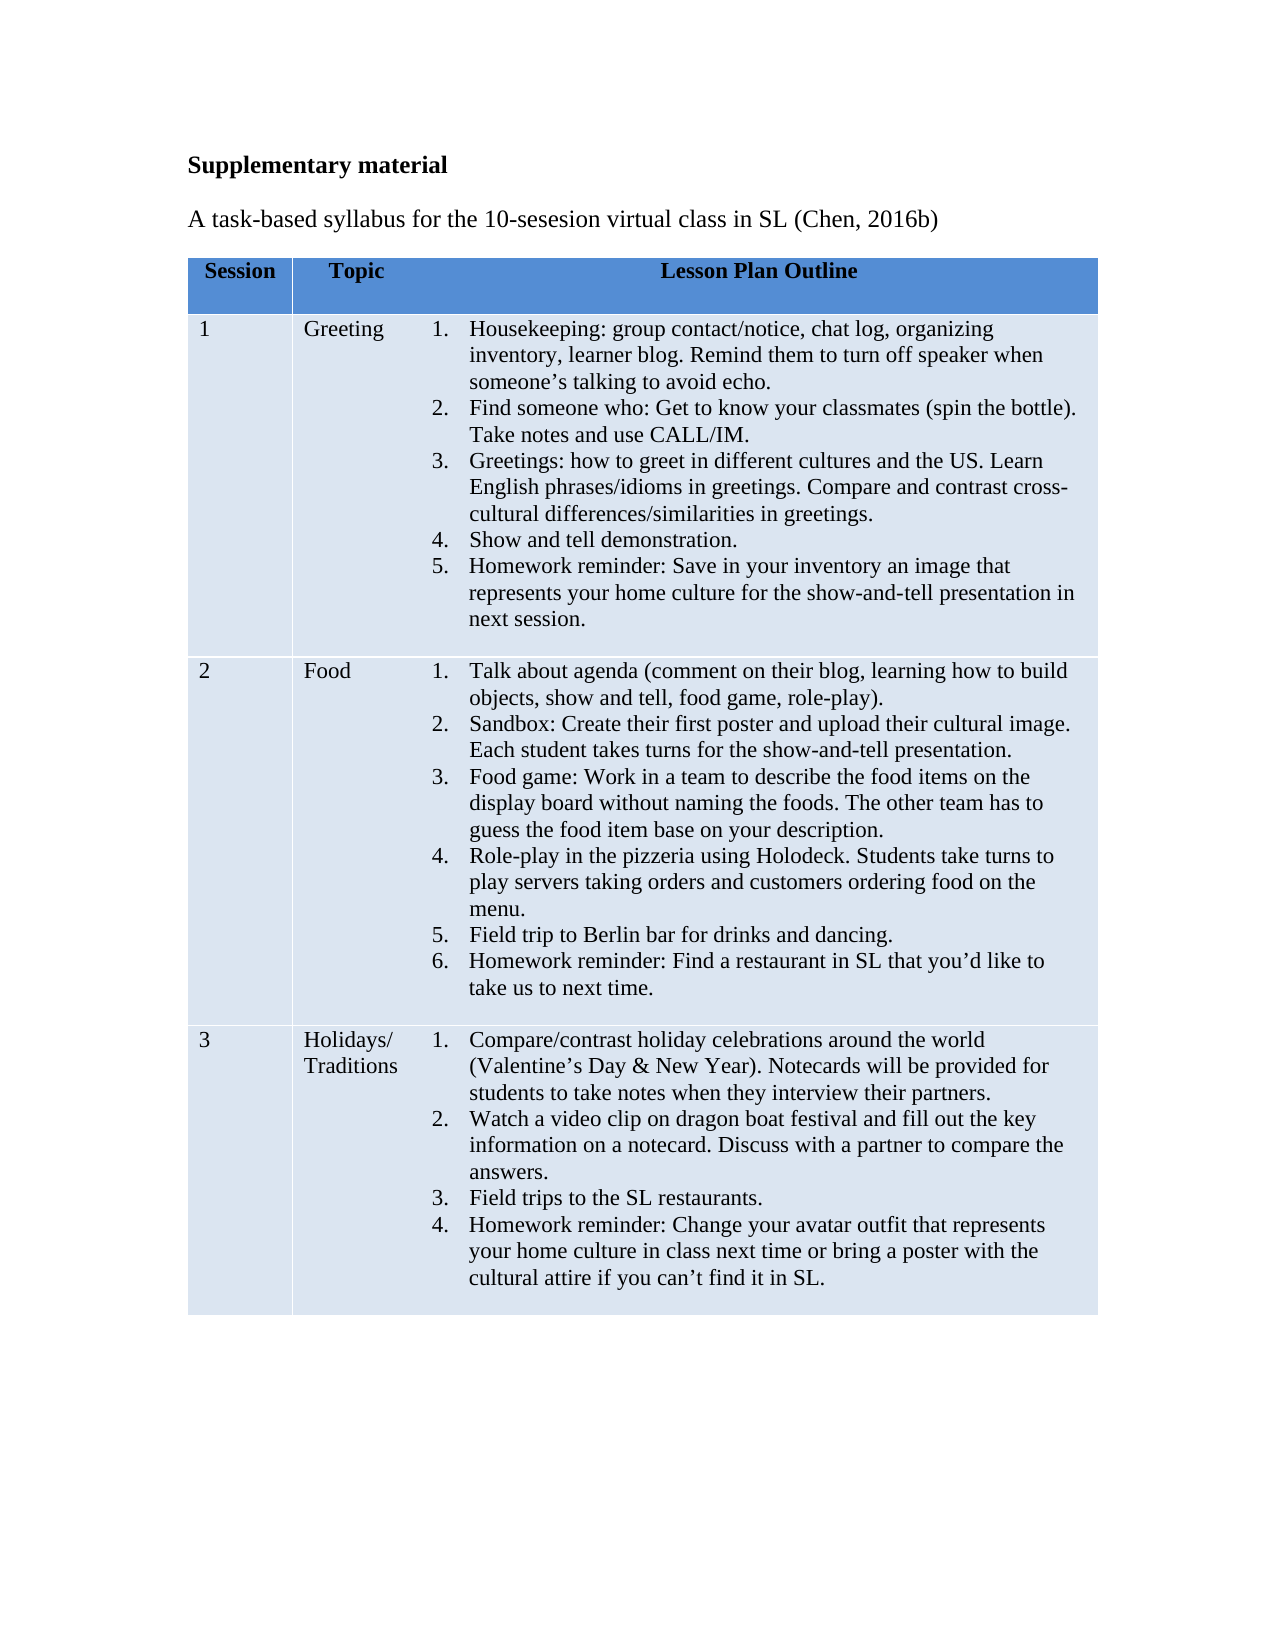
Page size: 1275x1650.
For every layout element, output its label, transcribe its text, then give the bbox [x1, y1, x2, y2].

table_cell 1 [188, 315, 292, 656]
table_cell Greeting [293, 315, 420, 656]
text A task-based syllabus for the 10-sesesion virtual class in SL (Chen, 2016b) [187, 204, 1087, 232]
table_cell Holidays/ Traditions [293, 1026, 420, 1315]
table_cell Food [293, 658, 420, 1025]
table_cell Compare/contrast holiday celebrations around the world (Valentine’s Day & New Year). Notecards will be provided for students to take notes when they interview their partners. Watch a video clip on dragon boat festival and fill out the key information on a notecard. Discuss with a partner to compare the answers. Field trips to the SL restaurants. Homework reminder: Change your avatar outfit that represents your home culture in class next time or bring a poster with the cultural attire if you can’t find it in SL. [420, 1026, 1098, 1315]
table_cell Housekeeping: group contact/notice, chat log, organizing inventory, learner blog. Remind them to turn off speaker when someone’s talking to avoid echo. Find someone who: Get to know your classmates (spin the bottle). Take notes and use CALL/IM. Greetings: how to greet in different cultures and the US. Learn English phrases/idioms in greetings. Compare and contrast cross-cultural differences/similarities in greetings. Show and tell demonstration. Homework reminder: Save in your inventory an image that represents your home culture for the show-and-tell presentation in next session. [420, 315, 1098, 656]
table_cell Talk about agenda (comment on their blog, learning how to build objects, show and tell, food game, role-play). Sandbox: Create their first poster and upload their cultural image. Each student takes turns for the show-and-tell presentation. Food game: Work in a team to describe the food items on the display board without naming the foods. The other team has to guess the food item base on your description. Role-play in the pizzeria using Holodeck. Students take turns to play servers taking orders and customers ordering food on the menu. Field trip to Berlin bar for drinks and dancing. Homework reminder: Find a restaurant in SL that you’d like to take us to next time. [420, 658, 1098, 1025]
table_header Lesson Plan Outline [420, 258, 1098, 314]
table_cell 3 [188, 1026, 292, 1315]
table_header Topic [293, 258, 420, 314]
table_header Session [188, 258, 292, 314]
text Supplementary material [187, 150, 1087, 179]
table_cell 2 [188, 658, 292, 1025]
